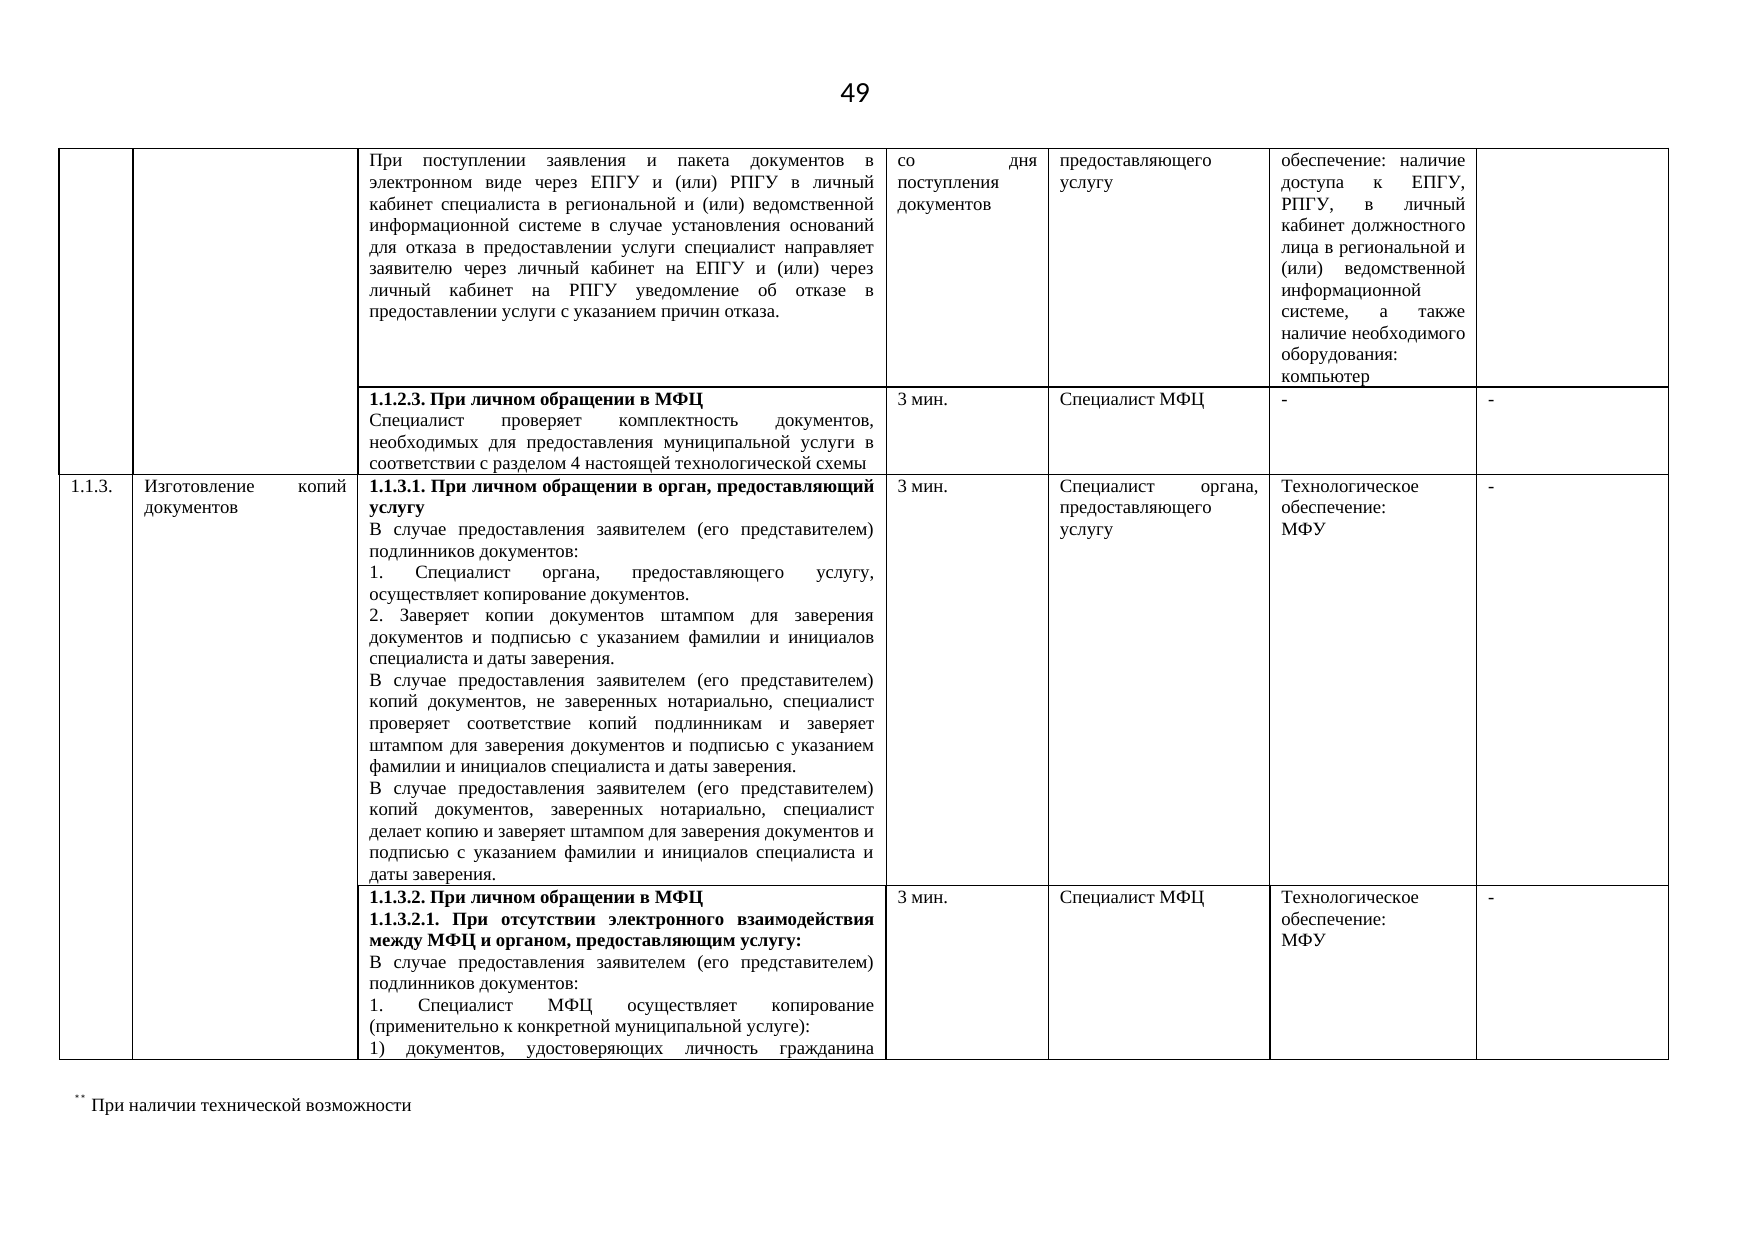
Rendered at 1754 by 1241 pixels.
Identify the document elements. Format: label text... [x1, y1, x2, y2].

table_cell - [1477, 886, 1668, 1058]
table_cell - [1477, 475, 1668, 884]
table_cell - [1270, 388, 1476, 474]
table_cell Специалист МФЦ [1049, 388, 1269, 474]
table_cell 1.1.3.1. При личном обращении в орган, предоставляющий услугу В случае предоставления заявителем (его представителем) подлинников документов: 1. Специалист органа, предоставляющего услугу, осуществляет копирование документов. 2. Заверяет копии документов штампом для заверения документов и подписью с указанием фамилии и инициалов специалиста и даты заверения. В случае предоставления заявителем (его представителем) копий документов, не заверенных нотариально, специалист проверяет соответствие копий подлинникам и заверяет штампом для заверения документов и подписью с указанием фамилии и инициалов специалиста и даты заверения. В случае предоставления заявителем (его представителем) копий документов, заверенных нотариально, специалист делает копию и заверяет штампом для заверения документов и подписью с указанием фамилии и инициалов специалиста и даты заверения. [358, 475, 886, 884]
table_cell - [1477, 149, 1668, 386]
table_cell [1271, 886, 1476, 1058]
table_cell Изготовление копий документов [133, 475, 357, 1058]
table_cell - [1477, 388, 1668, 474]
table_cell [359, 886, 885, 1058]
table_cell 1.1.2.3. При личном обращении в МФЦ Специалист проверяет комплектность документов, необходимых для предоставления муниципальной услуги в соответствии с разделом 4 настоящей технологической схемы [359, 388, 886, 474]
table_cell Специалист органа, предоставляющего услугу [1049, 475, 1269, 884]
table_cell 3 мин. [887, 886, 1048, 1058]
table_cell 1.1.3. [60, 475, 132, 1058]
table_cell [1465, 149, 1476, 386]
table_cell Специалист МФЦ [1049, 886, 1269, 1058]
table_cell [1049, 149, 1269, 386]
table_cell Технологическое обеспечение: МФУ [1270, 475, 1476, 884]
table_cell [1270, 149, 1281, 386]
table_cell 1 рабочий день со дня поступления документов [887, 149, 1048, 386]
table_cell 3 мин. [887, 475, 1048, 884]
table_cell 3 мин. [887, 388, 1048, 474]
